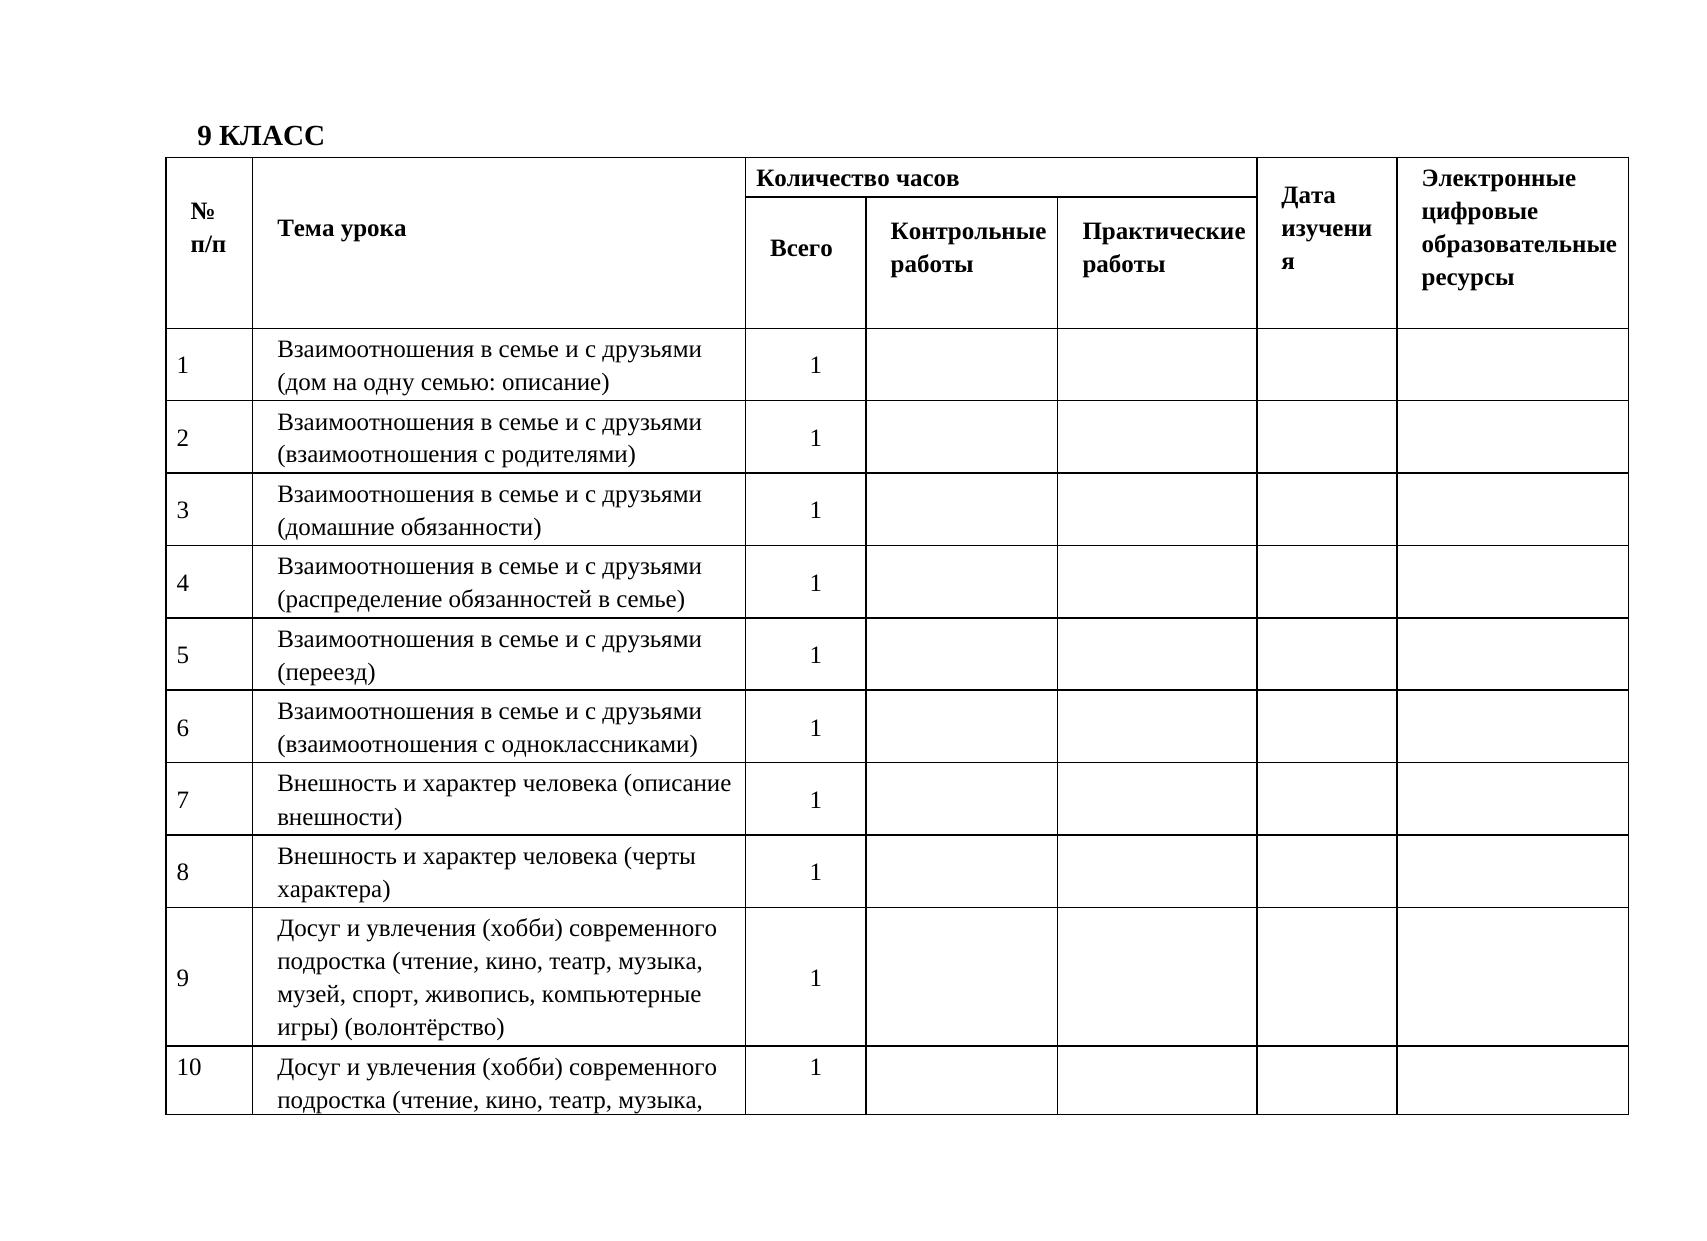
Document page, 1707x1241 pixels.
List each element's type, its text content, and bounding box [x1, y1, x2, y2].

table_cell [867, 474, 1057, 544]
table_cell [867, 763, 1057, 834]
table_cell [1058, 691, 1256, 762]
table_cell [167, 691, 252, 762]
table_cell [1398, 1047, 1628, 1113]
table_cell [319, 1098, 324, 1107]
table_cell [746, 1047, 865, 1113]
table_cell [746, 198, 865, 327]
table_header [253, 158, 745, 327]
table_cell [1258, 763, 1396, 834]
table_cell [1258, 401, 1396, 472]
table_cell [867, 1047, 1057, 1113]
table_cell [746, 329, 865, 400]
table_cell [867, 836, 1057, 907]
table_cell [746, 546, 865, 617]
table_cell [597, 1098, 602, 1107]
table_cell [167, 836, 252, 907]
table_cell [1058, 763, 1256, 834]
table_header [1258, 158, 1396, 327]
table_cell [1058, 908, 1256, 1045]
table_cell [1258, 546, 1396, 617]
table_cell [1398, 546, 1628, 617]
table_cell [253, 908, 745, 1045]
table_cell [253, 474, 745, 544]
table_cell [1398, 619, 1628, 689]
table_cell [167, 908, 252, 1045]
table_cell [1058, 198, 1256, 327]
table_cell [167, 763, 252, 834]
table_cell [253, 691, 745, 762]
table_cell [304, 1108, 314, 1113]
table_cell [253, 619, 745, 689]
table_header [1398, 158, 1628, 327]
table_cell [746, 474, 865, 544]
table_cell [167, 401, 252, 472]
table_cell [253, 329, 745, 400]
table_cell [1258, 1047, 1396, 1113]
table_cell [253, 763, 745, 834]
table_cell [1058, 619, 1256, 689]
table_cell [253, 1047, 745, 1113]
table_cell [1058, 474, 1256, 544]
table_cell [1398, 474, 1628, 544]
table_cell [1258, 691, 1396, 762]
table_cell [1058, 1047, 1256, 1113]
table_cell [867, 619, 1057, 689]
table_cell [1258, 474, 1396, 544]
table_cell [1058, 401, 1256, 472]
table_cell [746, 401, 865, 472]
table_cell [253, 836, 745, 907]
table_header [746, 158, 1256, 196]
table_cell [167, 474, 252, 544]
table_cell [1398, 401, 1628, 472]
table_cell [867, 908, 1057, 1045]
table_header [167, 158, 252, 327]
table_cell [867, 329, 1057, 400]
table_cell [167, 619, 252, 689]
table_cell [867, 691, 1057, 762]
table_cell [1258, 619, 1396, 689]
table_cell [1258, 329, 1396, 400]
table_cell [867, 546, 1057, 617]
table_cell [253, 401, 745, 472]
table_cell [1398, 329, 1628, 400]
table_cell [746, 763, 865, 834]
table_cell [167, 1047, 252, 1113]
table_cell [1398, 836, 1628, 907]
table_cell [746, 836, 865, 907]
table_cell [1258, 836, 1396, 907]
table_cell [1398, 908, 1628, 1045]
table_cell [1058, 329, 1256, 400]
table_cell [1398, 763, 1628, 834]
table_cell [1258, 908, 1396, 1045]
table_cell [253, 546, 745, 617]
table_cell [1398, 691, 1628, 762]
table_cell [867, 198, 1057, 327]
text 9 КЛАСС [190, 118, 1618, 152]
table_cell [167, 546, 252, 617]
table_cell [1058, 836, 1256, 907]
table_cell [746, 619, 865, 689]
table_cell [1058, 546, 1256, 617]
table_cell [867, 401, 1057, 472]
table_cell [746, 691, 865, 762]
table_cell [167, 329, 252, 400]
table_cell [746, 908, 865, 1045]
